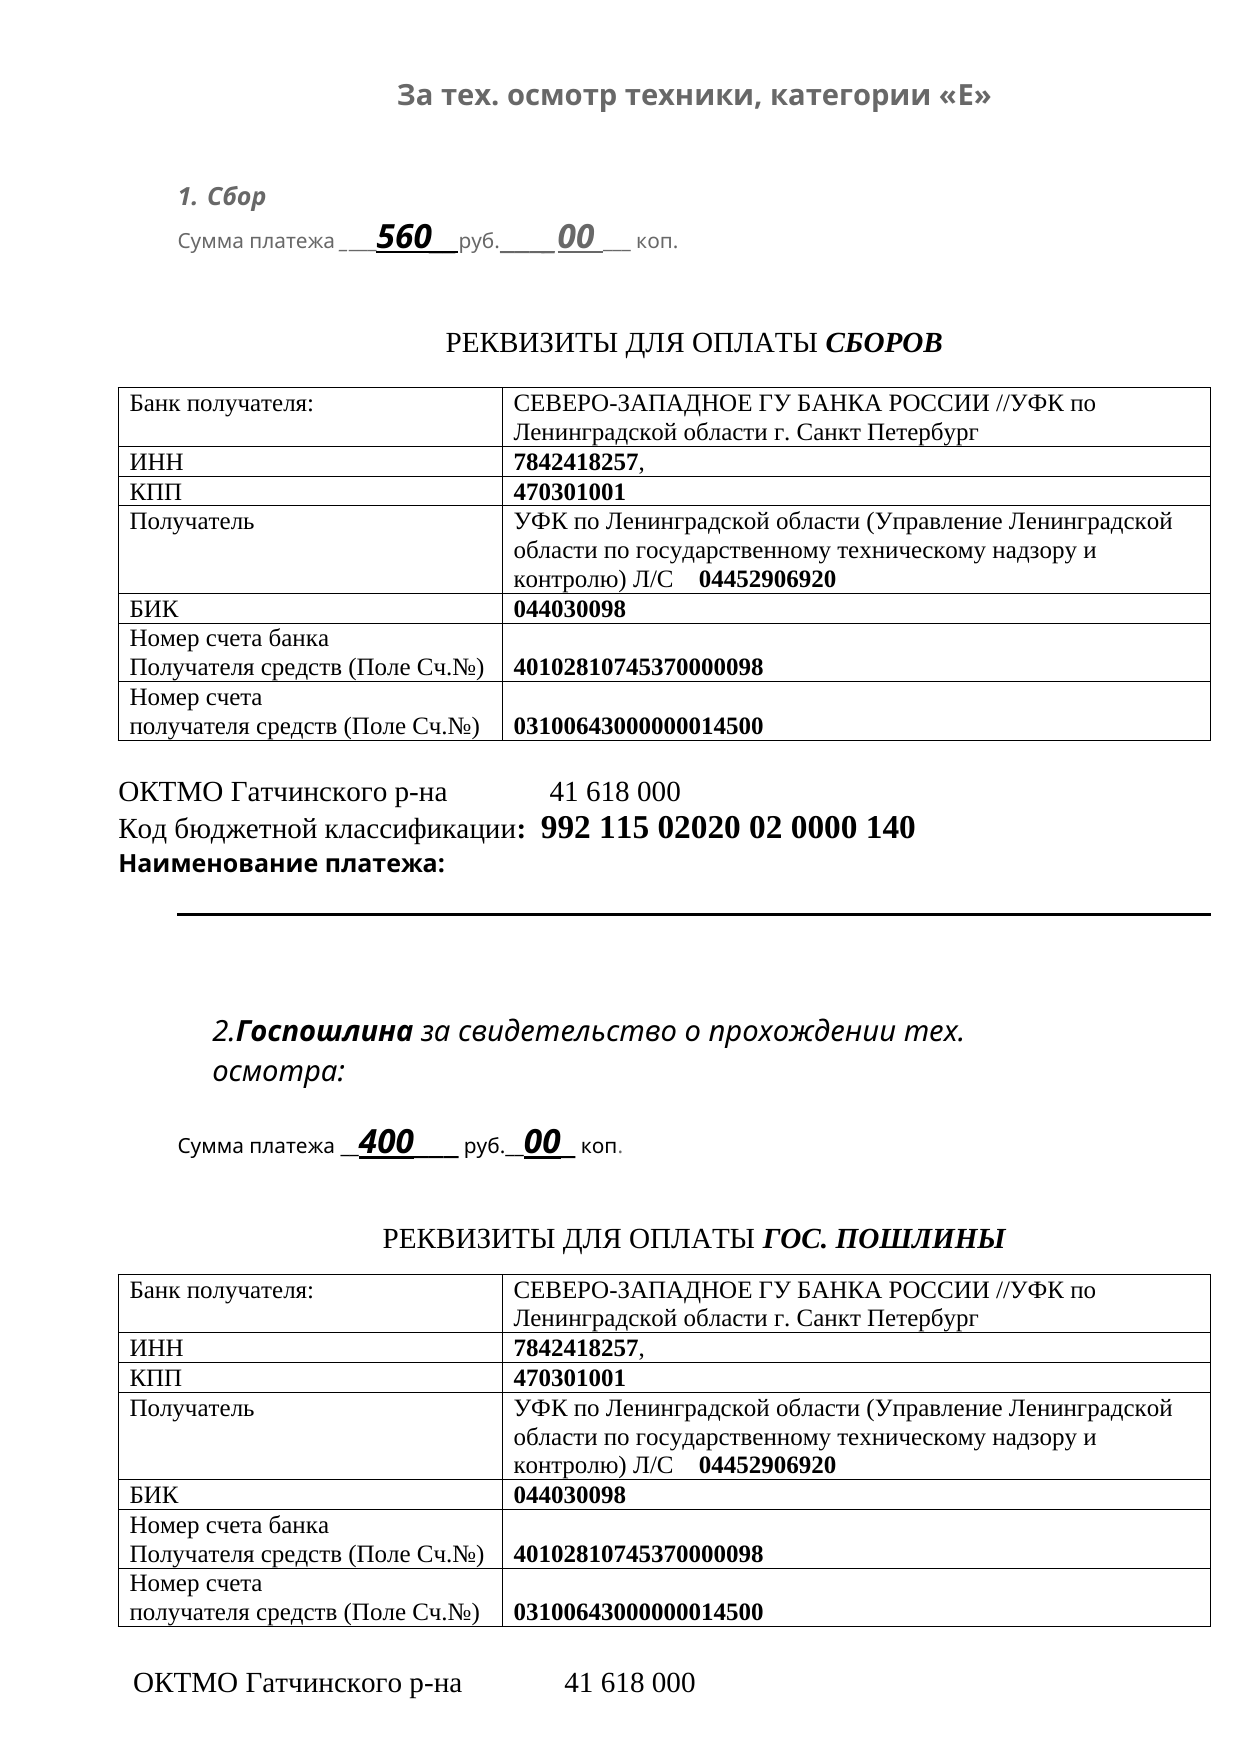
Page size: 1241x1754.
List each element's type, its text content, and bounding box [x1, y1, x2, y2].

table_cell 470301001 [503, 477, 1210, 505]
table_cell БИК [119, 594, 502, 622]
text За тех. осмотр техники, категории «E» [177, 74, 1211, 113]
list Сбор [177, 178, 1211, 212]
table_cell ИНН [119, 1333, 502, 1362]
table_cell Получатель [119, 506, 502, 593]
table_cell УФК по Ленинградской области (Управление Ленинградской области по государственному техническому надзору и контролю) Л/С 04452906920 [503, 1393, 1210, 1479]
table_cell 40102810745370000098 [503, 624, 1210, 681]
table_cell 7842418257, [503, 1333, 1210, 1362]
text ОКТМО Гатчинского р-на 41 618 000 [118, 774, 1211, 808]
table_cell ИНН [119, 447, 502, 476]
table_cell БИК [119, 1480, 502, 1509]
table_cell Номер счета банка Получателя средств (Поле Сч.№) [119, 1510, 502, 1567]
table_cell 7842418257, [503, 447, 1210, 476]
table_header СЕВЕРО-ЗАПАДНОЕ ГУ БАНКА РОССИИ //УФК по Ленинградской области г. Санкт Петербург [503, 388, 1210, 446]
text РЕКВИЗИТЫ ДЛЯ ОПЛАТЫ ГОС. ПОШЛИНЫ [177, 1221, 1211, 1254]
table_cell 470301001 [503, 1363, 1210, 1392]
table_cell 03100643000000014500 [503, 1569, 1210, 1626]
table_cell Получатель [119, 1393, 502, 1479]
table_header Банк получателя: [119, 1275, 502, 1332]
table_header Банк получателя: [119, 388, 502, 446]
table_cell КПП [119, 1363, 502, 1392]
text Код бюджетной классификации: 992 115 02020 02 0000 140 [118, 808, 1211, 846]
table_header СЕВЕРО-ЗАПАДНОЕ ГУ БАНКА РОССИИ //УФК по Ленинградской области г. Санкт Петербург [503, 1275, 1210, 1332]
table_header 2.Госпошлина за свидетельство о прохождении тех. осмотра: Сумма платежа __400___ руб.__00_ коп. [137, 1010, 1071, 1163]
table_cell Номер счета получателя средств (Поле Сч.№) [119, 682, 502, 739]
table_cell 044030098 [503, 594, 1210, 622]
text РЕКВИЗИТЫ ДЛЯ ОПЛАТЫ СБОРОВ [177, 325, 1211, 358]
table_cell 044030098 [503, 1480, 1210, 1509]
text Наименование платежа: [118, 846, 1211, 880]
text Сумма платежа ____560__руб.____00 ___ коп. [177, 212, 1211, 258]
table_cell Номер счета банка Получателя средств (Поле Сч.№) [119, 624, 502, 681]
table_cell 40102810745370000098 [503, 1510, 1210, 1567]
table_cell Номер счета получателя средств (Поле Сч.№) [119, 1569, 502, 1626]
text ОКТМО Гатчинского р-на 41 618 000 [133, 1665, 1211, 1699]
table_cell УФК по Ленинградской области (Управление Ленинградской области по государственному техническому надзору и контролю) Л/С 04452906920 [503, 506, 1210, 593]
table_cell КПП [119, 477, 502, 505]
table_cell 03100643000000014500 [503, 682, 1210, 739]
